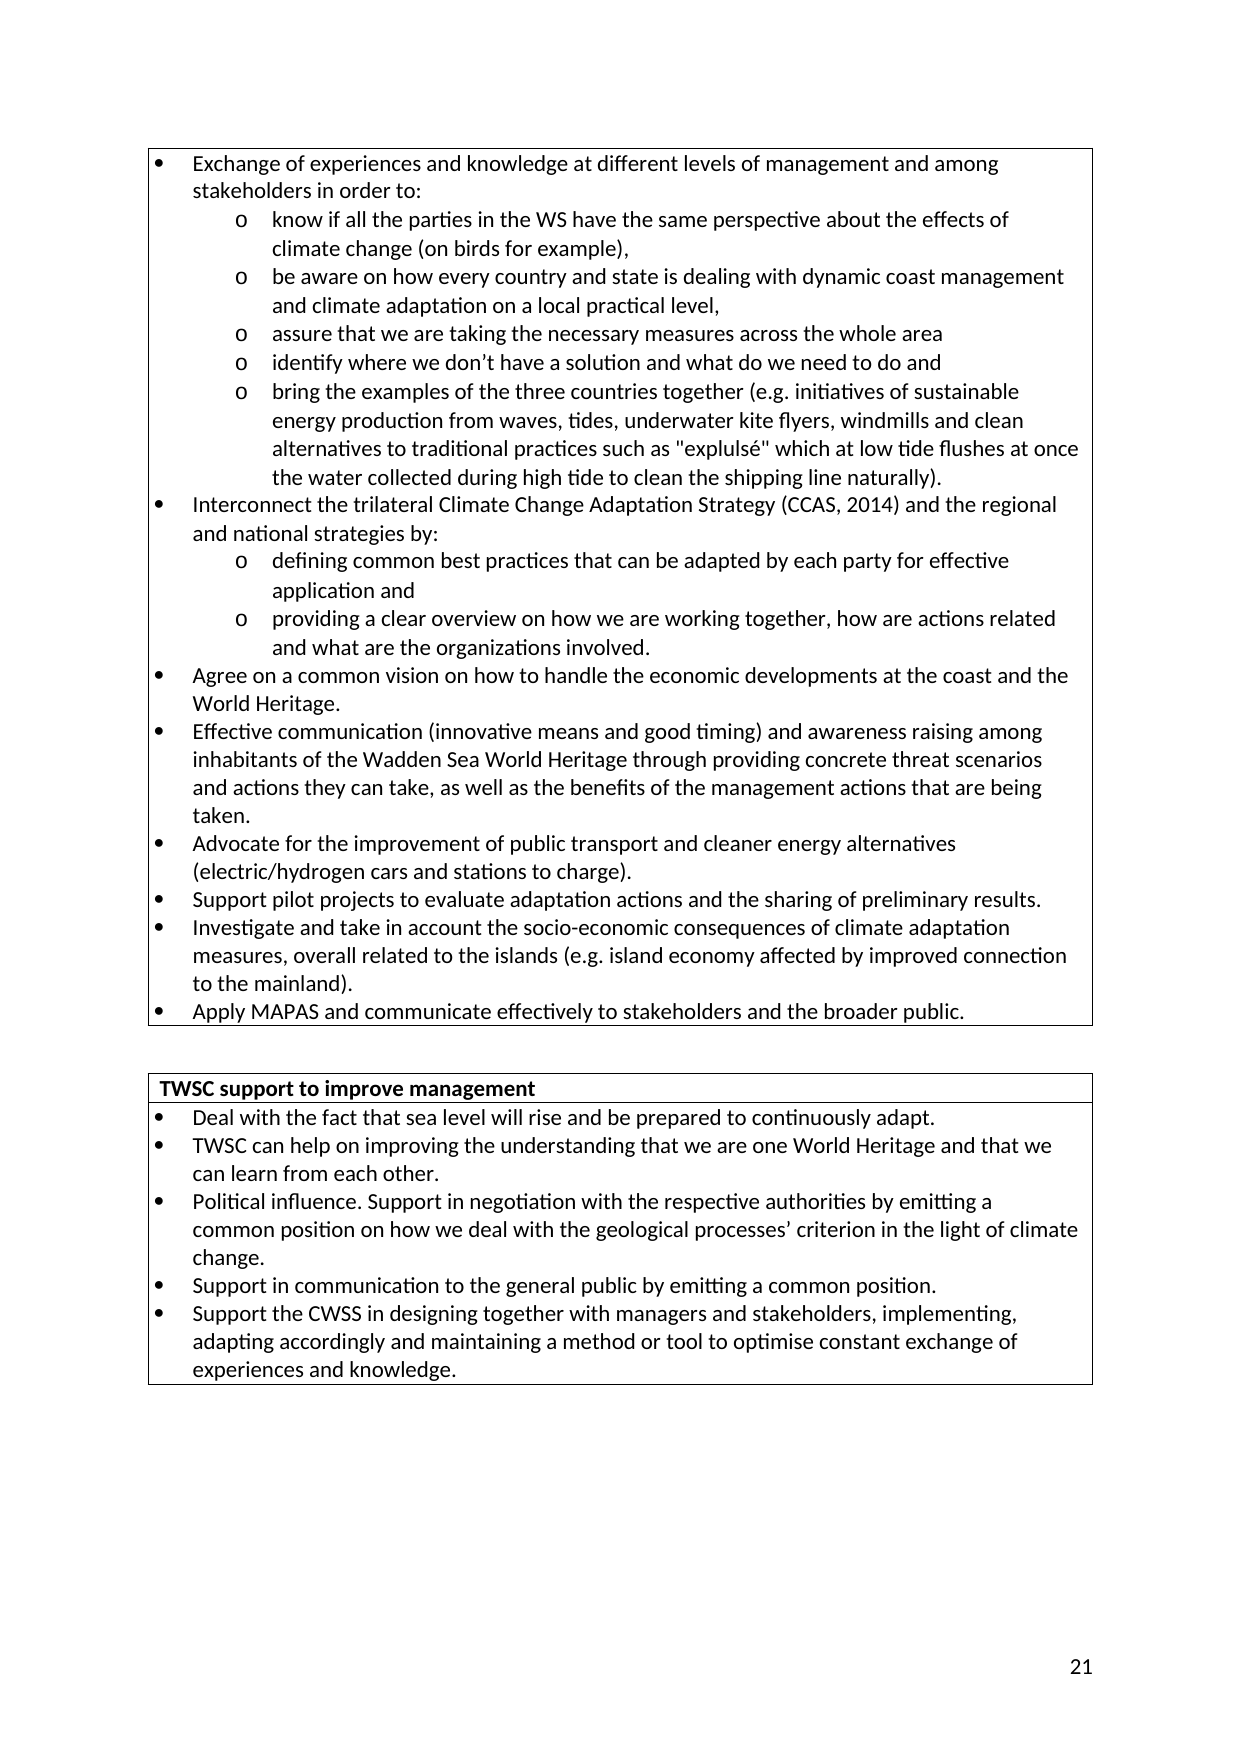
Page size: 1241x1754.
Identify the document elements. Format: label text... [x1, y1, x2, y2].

table_header TWSC support to improve management [149, 1074, 1092, 1102]
table_cell Exchange of experiences and knowledge at different levels of management and among stakeholders in order to: know if all the parties in the WS have the same perspective about the effects of climate change (on birds for example), be aware on how every country and state is dealing with dynamic coast management and climate adaptation on a local practical level, assure that we are taking the necessary measures across the whole area identify where we don’t have a solution and what do we need to do and bring the examples of the three countries together (e.g. initiatives of sustainable energy production from waves, tides, underwater kite flyers, windmills and clean alternatives to traditional practices such as "explulsé" which at low tide flushes at once the water collected during high tide to clean the shipping line naturally). Interconnect the trilateral Climate Change Adaptation Strategy (CCAS, 2014) and the regional and national strategies by: defining common best practices that can be adapted by each party for effective application and providing a clear overview on how we are working together, how are actions related and what are the organizations involved. Agree on a common vision on how to handle the economic developments at the coast and the World Heritage. Effective communication (innovative means and good timing) and awareness raising among inhabitants of the Wadden Sea World Heritage through providing concrete threat scenarios and actions they can take, as well as the benefits of the management actions that are being taken. Advocate for the improvement of public transport and cleaner energy alternatives (electric/hydrogen cars and stations to charge). Support pilot projects to evaluate adaptation actions and the sharing of preliminary results. Investigate and take in account the socio-economic consequences of climate adaptation measures, overall related to the islands (e.g. island economy affected by improved connection to the mainland). Apply MAPAS and communicate effectively to stakeholders and the broader public. [149, 149, 1092, 1025]
table_cell Deal with the fact that sea level will rise and be prepared to continuously adapt. TWSC can help on improving the understanding that we are one World Heritage and that we can learn from each other. Political influence. Support in negotiation with the respective authorities by emitting a common position on how we deal with the geological processes’ criterion in the light of climate change. Support in communication to the general public by emitting a common position. Support the CWSS in designing together with managers and stakeholders, implementing, adapting accordingly and maintaining a method or tool to optimise constant exchange of experiences and knowledge. [149, 1103, 1092, 1383]
